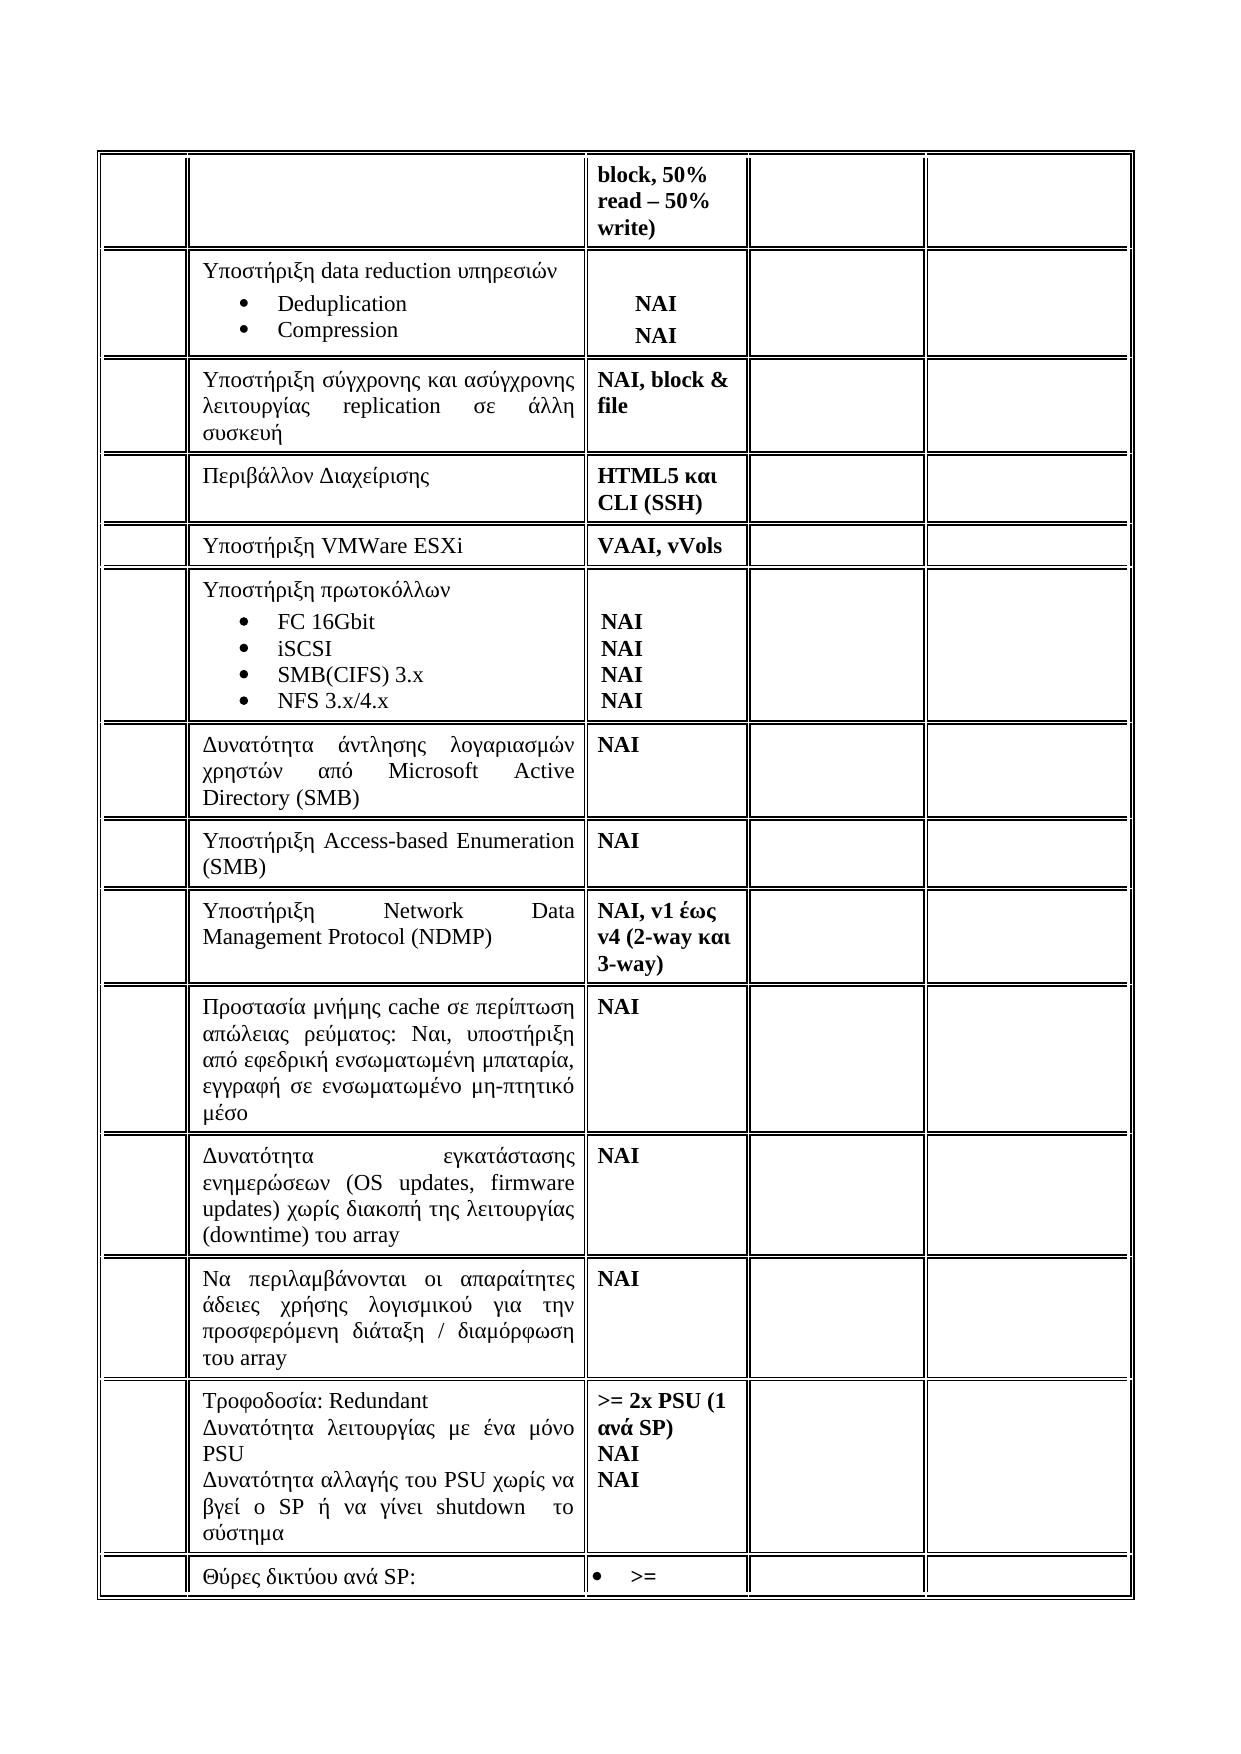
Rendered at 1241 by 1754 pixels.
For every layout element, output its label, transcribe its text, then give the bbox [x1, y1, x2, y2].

table_cell ΝΑΙ ΝΑΙ ΝΑΙ ΝΑΙ [588, 570, 746, 720]
table_cell [751, 526, 923, 565]
table_cell Υποστήριξη data reduction υπηρεσιών Deduplication Compression [190, 251, 584, 355]
table_cell [99, 246, 187, 355]
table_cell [586, 1556, 748, 1595]
table_cell [926, 816, 1132, 886]
table_cell [99, 1376, 187, 1552]
table_cell Υποστήριξη Access-based Enumeration (SMB) [190, 821, 584, 886]
table_cell [99, 886, 187, 982]
table_cell [751, 987, 923, 1131]
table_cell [188, 152, 586, 246]
table_cell [751, 360, 923, 451]
table_cell [99, 565, 187, 720]
table_cell [751, 725, 923, 816]
table_cell [99, 816, 187, 886]
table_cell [188, 1552, 586, 1595]
table_cell [99, 1552, 187, 1595]
table_cell [751, 570, 923, 720]
table_cell ΝΑΙ [588, 1136, 746, 1254]
table_cell Υποστήριξη VMWare ESXi [190, 526, 584, 565]
table_cell ΝΑΙ [588, 821, 746, 886]
table_cell [926, 565, 1132, 720]
table_cell [99, 451, 187, 521]
table_cell [99, 1131, 187, 1254]
table_cell [751, 891, 923, 982]
table_cell [926, 154, 1130, 246]
table_cell [101, 155, 187, 246]
table_cell [926, 1254, 1132, 1376]
table_cell [751, 821, 923, 886]
table_cell Δυνατότητα εγκατάστασης ενημερώσεων (OS updates, firmware updates) χωρίς διακοπή της λειτουργίας (downtime) του array [190, 1136, 584, 1254]
table_cell [751, 1259, 923, 1376]
table_cell Περιβάλλον Διαχείρισης [190, 456, 584, 521]
table_cell Υποστήριξη σύγχρονης και ασύγχρονης λειτουργίας replication σε άλλη συσκευή [190, 360, 584, 451]
table_cell [926, 521, 1132, 565]
table_cell Δυνατότητα άντλησης λογαριασμών χρηστών από Microsoft Active Directory (SMB) [190, 725, 584, 816]
table_cell [926, 246, 1132, 355]
table_cell [751, 1136, 923, 1254]
table_cell [926, 1131, 1132, 1254]
table_cell [99, 355, 187, 451]
table_cell Υποστήριξη Network Data Management Protocol (NDMP) [190, 891, 584, 982]
table_cell ΝΑΙ [588, 725, 746, 816]
table_cell Προστασία μνήμης cache σε περίπτωση απώλειας ρεύματος: Ναι, υποστήριξη από εφεδρική ενσωματωμένη μπαταρία, εγγραφή σε ενσωματωμένο μη-πτητικό μέσο [190, 987, 584, 1131]
table_cell ΝΑΙ, v1 έως v4 (2-way και 3-way) [588, 891, 746, 982]
table_cell ΝΑΙ ΝΑΙ [588, 251, 746, 355]
table_cell [926, 451, 1132, 521]
table_cell [751, 456, 923, 521]
table_cell Υποστήριξη πρωτοκόλλων FC 16Gbit iSCSI SMB(CIFS) 3.x NFS 3.x/4.x [190, 570, 584, 720]
table_cell [926, 1552, 1132, 1595]
table_cell ΝΑΙ [588, 987, 746, 1131]
table_cell [926, 1376, 1132, 1552]
table_cell VAAI, vVols [588, 526, 746, 565]
table_cell [749, 1552, 926, 1595]
table_cell [99, 1254, 187, 1376]
table_cell Να περιλαμβάνονται οι απαραίτητες άδειες χρήσης λογισμικού για την προσφερόμενη διάταξη / διαμόρφωση του array [190, 1259, 584, 1376]
table_cell Τροφοδοσία: Redundant Δυνατότητα λειτουργίας με ένα μόνο PSU Δυνατότητα αλλαγής του PSU χωρίς να βγεί ο SP ή να γίνει shutdown το σύστημα [190, 1381, 584, 1552]
table_cell [751, 1381, 923, 1552]
table_cell [751, 251, 923, 355]
table_cell [926, 982, 1132, 1131]
table_cell [99, 720, 187, 816]
table_cell [99, 982, 187, 1131]
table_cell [586, 154, 748, 246]
table_cell [99, 521, 187, 565]
table_cell >= 2x PSU (1 ανά SP) NAI ΝΑΙ [588, 1381, 746, 1552]
table_cell HTML5 και CLI (SSH) [588, 456, 746, 521]
table_cell [926, 720, 1132, 816]
table_cell ΝΑΙ, block & file [588, 360, 746, 451]
table_cell [926, 355, 1132, 451]
table_cell [749, 152, 926, 246]
table_cell [926, 886, 1132, 982]
table_cell ΝΑΙ [588, 1259, 746, 1376]
